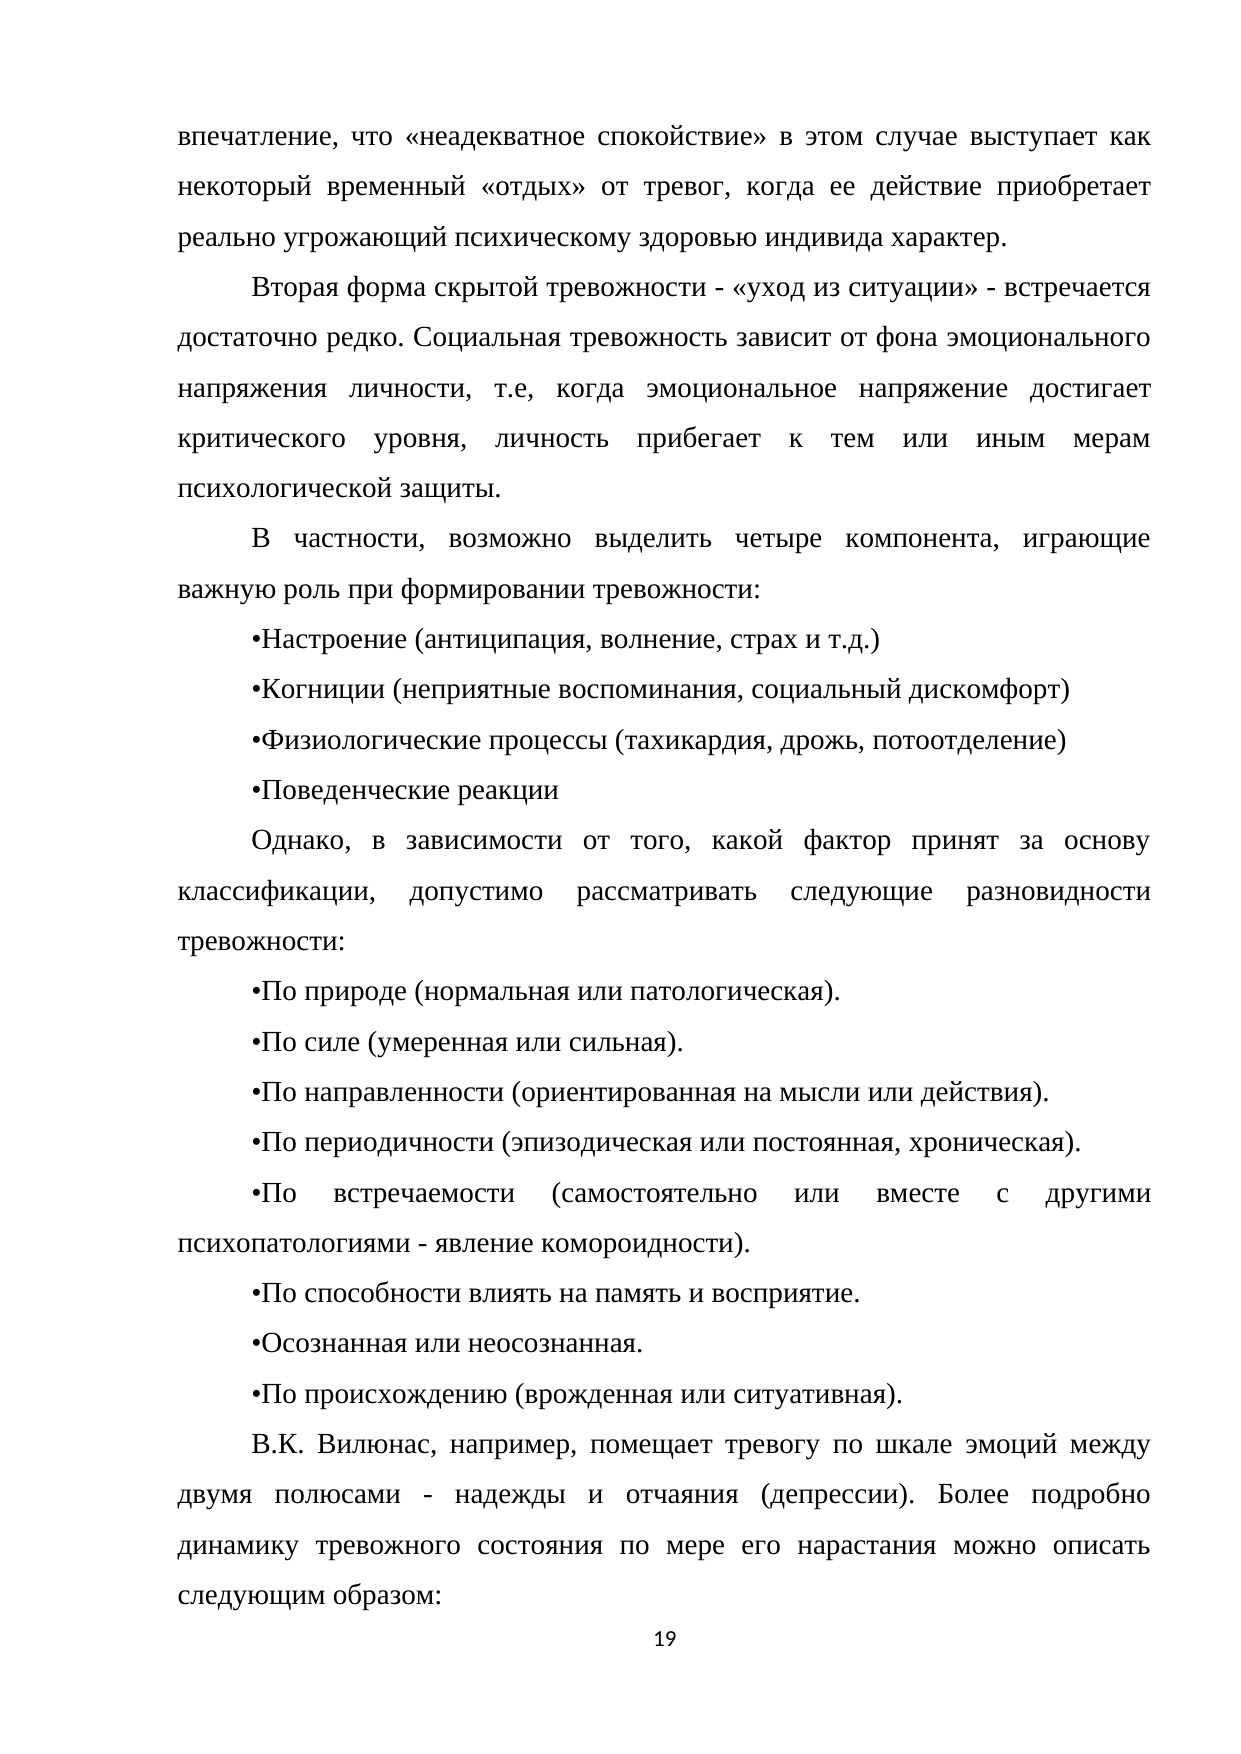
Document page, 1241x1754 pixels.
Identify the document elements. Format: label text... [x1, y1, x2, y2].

text •По периодичности (эпизодическая или постоянная, хроническая). [177, 1124, 1152, 1158]
text Вторая форма скрытой тревожности - «уход из ситуации» - встречается достаточно редко. Социальная тревожность зависит от фона эмоционального напряжения личности, т.е, когда эмоциональное напряжение достигает критического уровня, личность прибегает к тем или иным мерам психологической защиты. [177, 269, 1152, 504]
text •Осознанная или неосознанная. [177, 1326, 1152, 1359]
text •По происхождению (врожденная или ситуативная). [177, 1376, 1152, 1409]
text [177, 118, 1152, 252]
text •Физиологические процессы (тахикардия, дрожь, потоотделение) [177, 722, 1152, 755]
text •Настроение (антиципация, волнение, страх и т.д.) [177, 621, 1152, 655]
text •По природе (нормальная или патологическая). [177, 973, 1152, 1007]
text •По способности влиять на память и восприятие. [177, 1275, 1152, 1309]
text В.К. Вилюнас, например, помещает тревогу по шкале эмоций между двумя полюсами - надежды и отчаяния (депрессии). Более подробно динамику тревожного состояния по мере его нарастания можно описать следующим образом: [177, 1426, 1152, 1611]
text В частности, возможно выделить четыре компонента, играющие важную роль при формировании тревожности: [177, 521, 1152, 604]
text •Поведенческие реакции [177, 772, 1152, 806]
text Однако, в зависимости от того, какой фактор принят за основу классификации, допустимо рассматривать следующие разновидности тревожности: [177, 822, 1152, 957]
text •Когниции (неприятные воспоминания, социальный дискомфорт) [177, 672, 1152, 705]
text •По направленности (ориентированная на мысли или действия). [177, 1074, 1152, 1108]
text •По встречаемости (самостоятельно или вместе с другими психопатологиями - явление комороидности). [177, 1175, 1152, 1258]
text •По силе (умеренная или сильная). [177, 1024, 1152, 1057]
